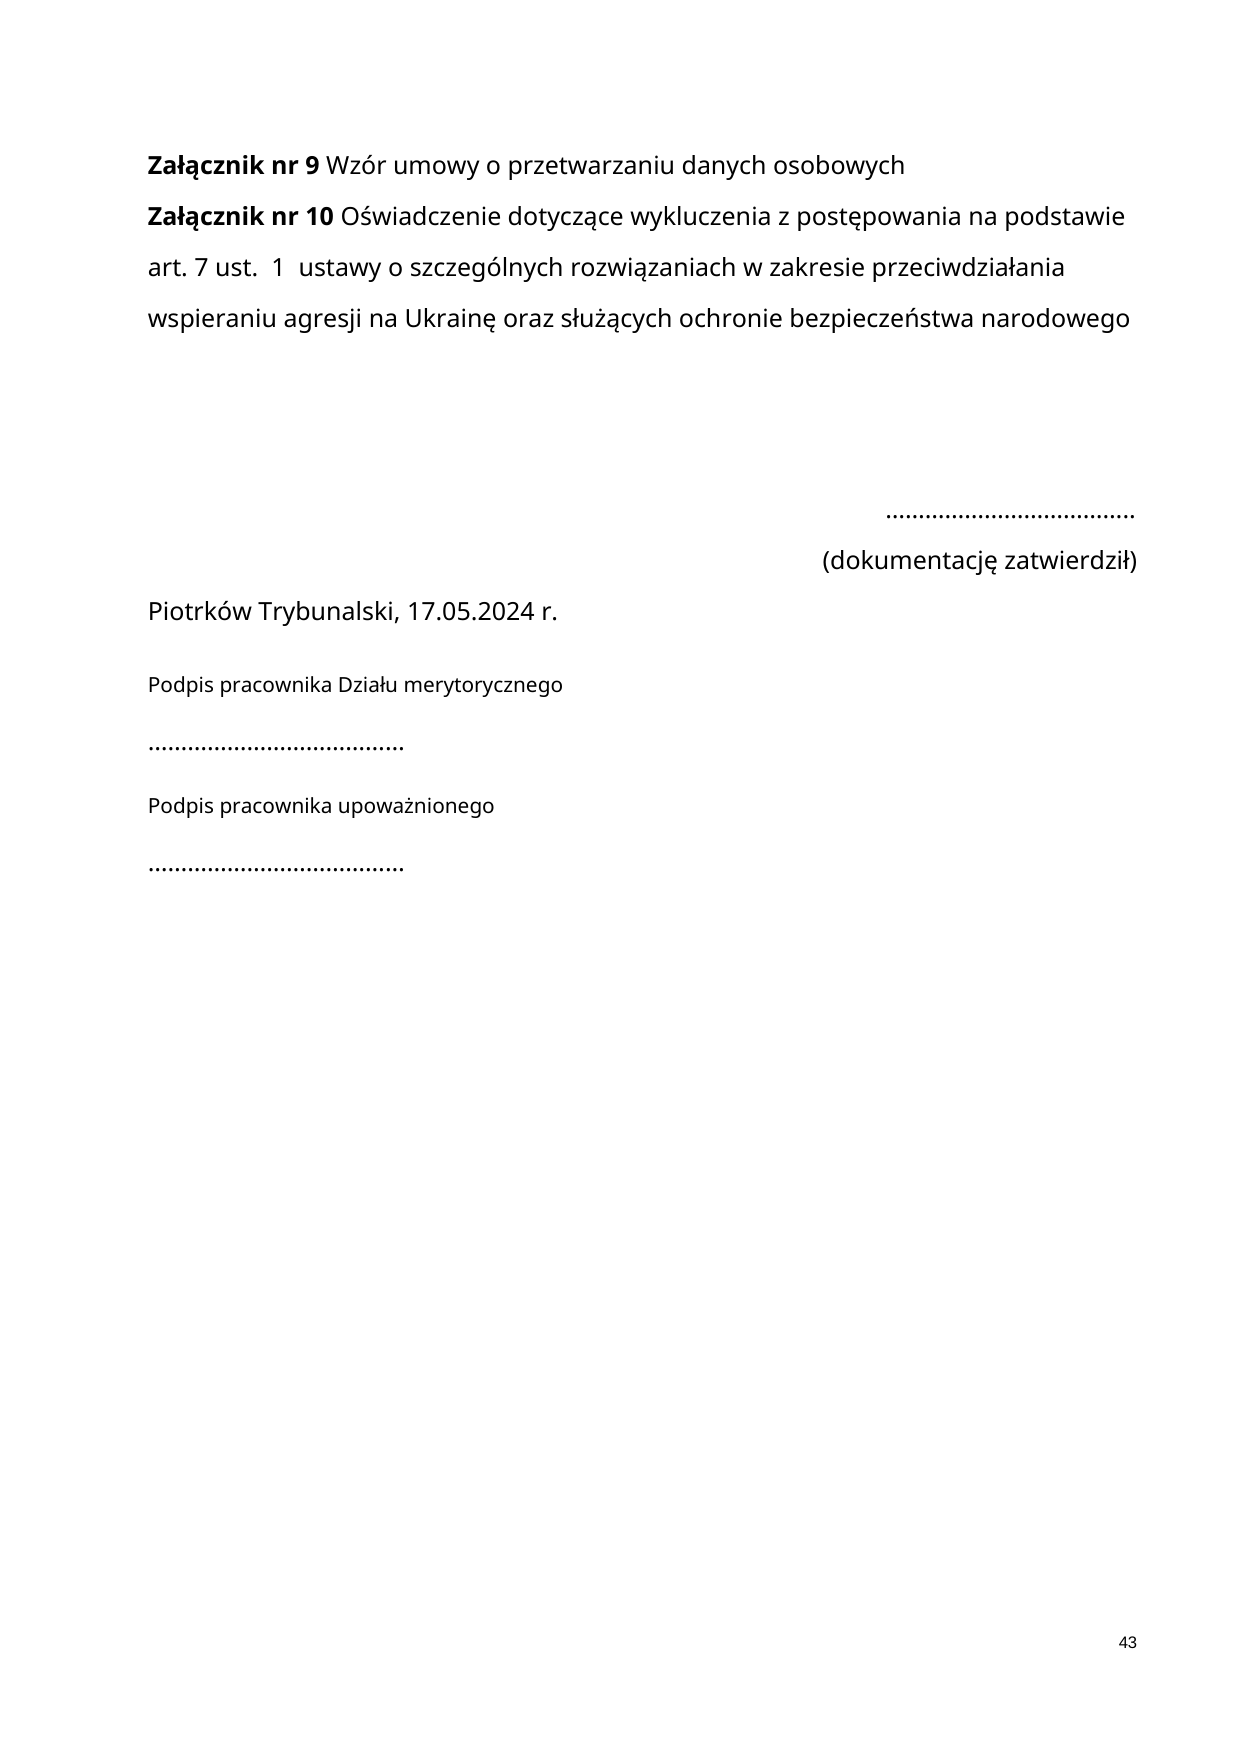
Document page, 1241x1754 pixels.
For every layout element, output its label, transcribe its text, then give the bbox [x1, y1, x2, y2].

text ………………………………… [148, 845, 1137, 879]
text Podpis pracownika Działu merytorycznego [148, 670, 1137, 698]
text ………………………………… [148, 723, 1137, 757]
text Piotrków Trybunalski, 17.05.2024 r. [148, 594, 1137, 628]
text Załącznik nr 9 Wzór umowy o przetwarzaniu danych osobowych [148, 148, 1137, 182]
text Podpis pracownika upoważnionego [148, 791, 1137, 820]
text ……………………………….. [885, 447, 1137, 526]
text (dokumentację zatwierdził) [148, 543, 1137, 577]
text Załącznik nr 10 Oświadczenie dotyczące wykluczenia z postępowania na podstawie art. 7 ust. 1 ustawy o szczególnych rozwiązaniach w zakresie przeciwdziałania wspieraniu agresji na Ukrainę oraz służących ochronie bezpieczeństwa narodowego [148, 199, 1137, 335]
